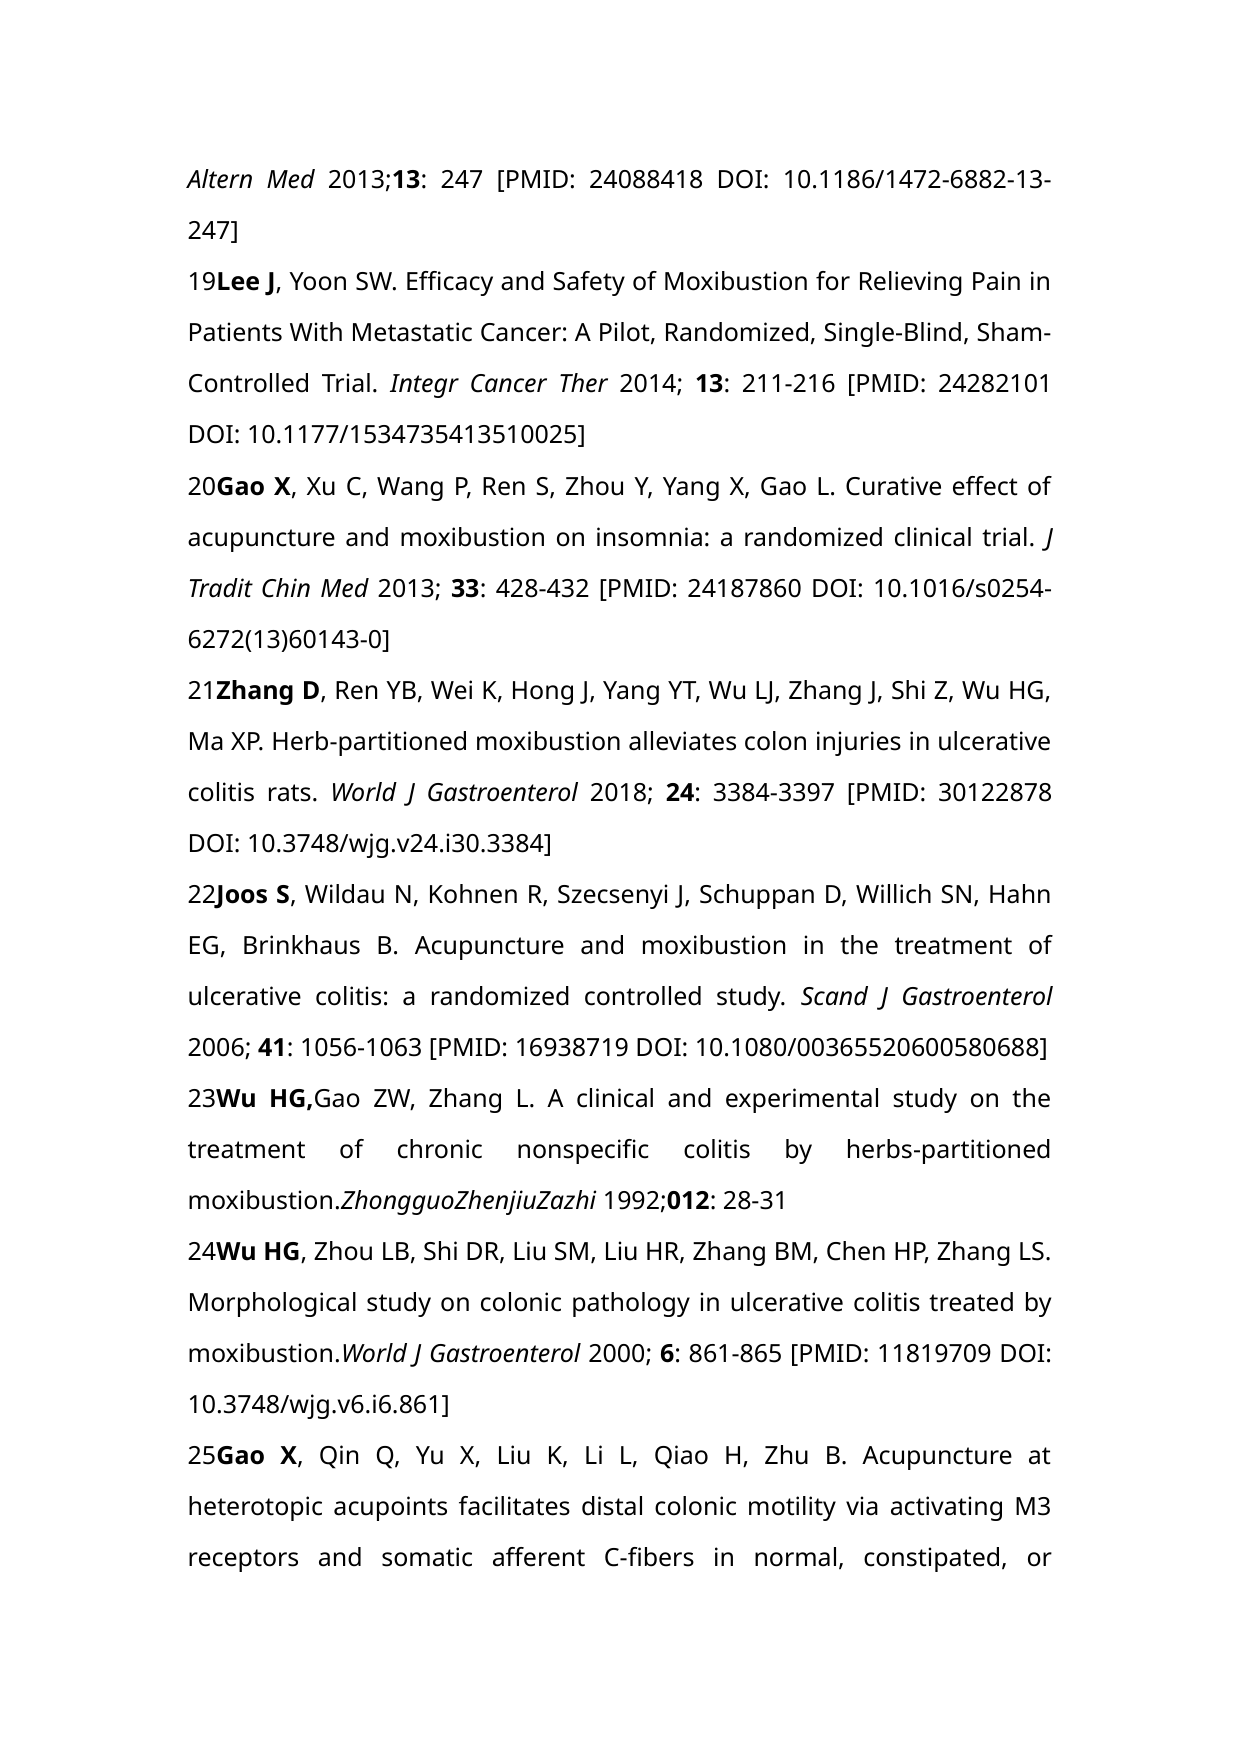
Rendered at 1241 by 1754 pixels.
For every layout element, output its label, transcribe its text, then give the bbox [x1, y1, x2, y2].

text 24Wu HG, Zhou LB, Shi DR, Liu SM, Liu HR, Zhang BM, Chen HP, Zhang LS. Morphological study on colonic pathology in ulcerative colitis treated by moxibustion.World J Gastroenterol 2000; 6: 861-865 [PMID: 11819709 DOI: 10.3748/wjg.v6.i6.861] [187, 1234, 1053, 1421]
text 22Joos S, Wildau N, Kohnen R, Szecsenyi J, Schuppan D, Willich SN, Hahn EG, Brinkhaus B. Acupuncture and moxibustion in the treatment of ulcerative colitis: a randomized controlled study. Scand J Gastroenterol 2006; 41: 1056-1063 [PMID: 16938719 DOI: 10.1080/00365520600580688] [187, 877, 1053, 1064]
text 23Wu HG,Gao ZW, Zhang L. A clinical and experimental study on the treatment of chronic nonspecific colitis by herbs-partitioned moxibustion.ZhongguoZhenjiuZazhi 1992;012: 28-31 [187, 1081, 1053, 1217]
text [187, 1438, 1053, 1574]
text 20Gao X, Xu C, Wang P, Ren S, Zhou Y, Yang X, Gao L. Curative effect of acupuncture and moxibustion on insomnia: a randomized clinical trial. J Tradit Chin Med 2013; 33: 428-432 [PMID: 24187860 DOI: 10.1016/s0254-6272(13)60143-0] [187, 468, 1053, 655]
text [187, 162, 1053, 247]
text 21Zhang D, Ren YB, Wei K, Hong J, Yang YT, Wu LJ, Zhang J, Shi Z, Wu HG, Ma XP. Herb-partitioned moxibustion alleviates colon injuries in ulcerative colitis rats. World J Gastroenterol 2018; 24: 3384-3397 [PMID: 30122878 DOI: 10.3748/wjg.v24.i30.3384] [187, 672, 1053, 859]
text 19Lee J, Yoon SW. Efficacy and Safety of Moxibustion for Relieving Pain in Patients With Metastatic Cancer: A Pilot, Randomized, Single-Blind, Sham-Controlled Trial. Integr Cancer Ther 2014; 13: 211-216 [PMID: 24282101 DOI: 10.1177/1534735413510025] [187, 264, 1053, 451]
